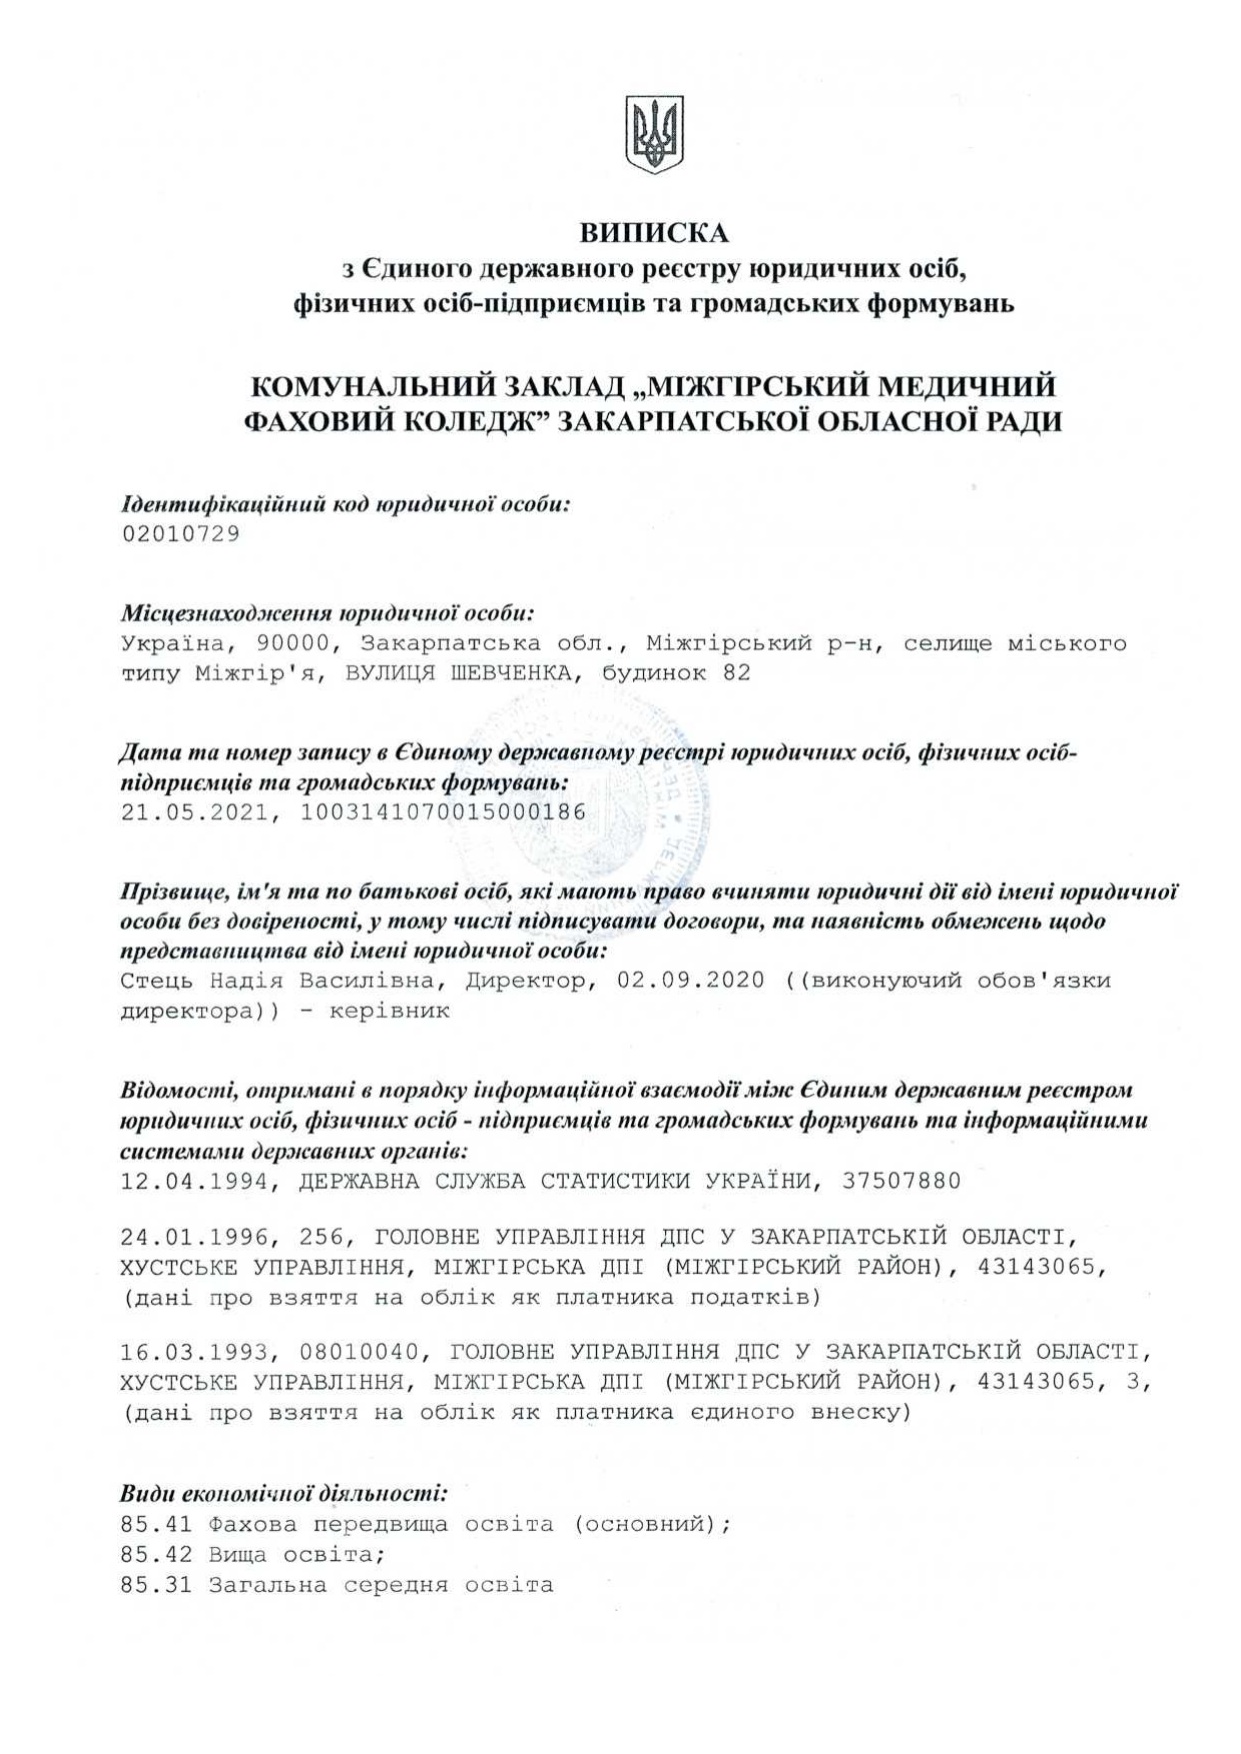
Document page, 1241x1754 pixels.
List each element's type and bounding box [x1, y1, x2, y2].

picture [37, 50, 1203, 1676]
